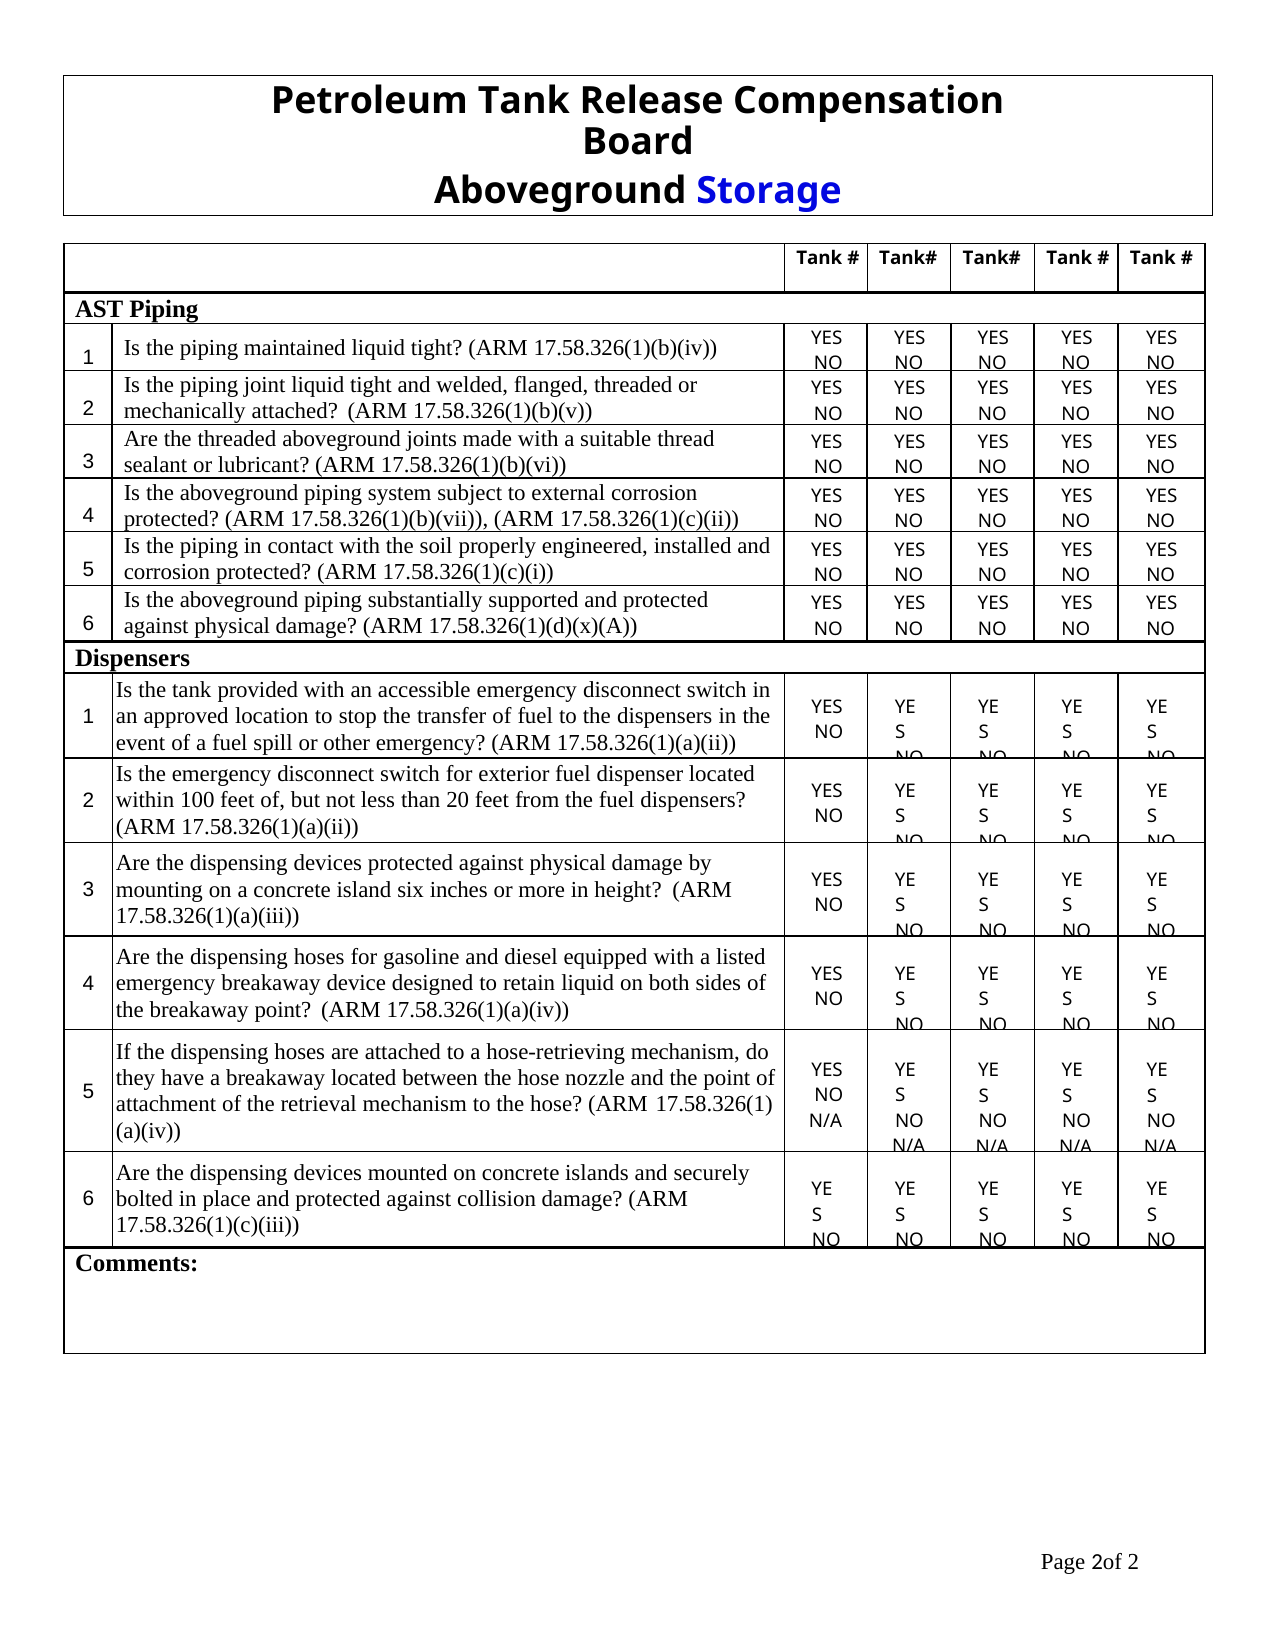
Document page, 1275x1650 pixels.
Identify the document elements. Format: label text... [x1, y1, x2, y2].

table_header Tank# [951, 244, 1034, 291]
table_cell YES NO [1119, 479, 1204, 531]
table_cell Is the emergency disconnect switch for exterior fuel dispenser located within 100 feet of, but not less than 20 feet from the fuel dispensers? (ARM 17.58.326(1)(a)(ii)) [113, 759, 784, 842]
table_cell YES NO [785, 843, 867, 935]
table_header [65, 244, 784, 291]
table_cell YES NO [1035, 324, 1117, 370]
table_cell 4 [65, 479, 111, 531]
table_cell YES NO [785, 532, 866, 585]
table_cell YES NO [1035, 425, 1117, 477]
table_cell YES NO [868, 532, 950, 585]
table_cell YES NO [868, 324, 950, 370]
table_cell YES NO [951, 759, 1034, 842]
table_cell Is the piping joint liquid tight and welded, flanged, threaded or mechanically attached? (ARM 17.58.326(1)(b)(v)) [113, 371, 783, 423]
table_cell YES NO [952, 479, 1033, 531]
table_cell Are the dispensing devices protected against physical damage by mounting on a concrete island six inches or more in height? (ARM 17.58.326(1)(a)(iii)) [113, 843, 784, 935]
table_header Tank# [868, 244, 950, 291]
table_cell YES NO [1119, 324, 1204, 370]
table_cell 3 [65, 425, 111, 477]
table_cell Is the aboveground piping system subject to external corrosion protected? (ARM 17.58.326(1)(b)(vii)), (ARM 17.58.326(1)(c)(ii)) [113, 479, 783, 531]
table_cell YES NO [1035, 674, 1117, 757]
table_cell YES NO [785, 425, 866, 477]
table_cell YES NO [952, 586, 1033, 639]
table_cell YES NO [951, 674, 1034, 757]
table_header Tank # [1119, 244, 1204, 291]
table_cell YES NO N/A [1119, 1030, 1204, 1151]
table_cell YES NO [1035, 843, 1117, 935]
table_cell 5 [65, 1030, 112, 1151]
table_cell YES NO [952, 532, 1033, 585]
table_cell YES NO [951, 1152, 1034, 1246]
table_cell YES NO [1119, 674, 1204, 757]
table_cell YES NO N/A [868, 1030, 950, 1151]
table_cell YES NO [868, 479, 950, 531]
table_cell If the dispensing hoses are attached to a hose-retrieving mechanism, do they have a breakaway located between the hose nozzle and the point of attachment of the retrieval mechanism to the hose? (ARM 17.58.326(1)(a)(iv)) [113, 1030, 784, 1151]
table_cell YES NO [1119, 532, 1204, 585]
table_cell YES NO [1035, 371, 1117, 423]
table_cell YES NO [1035, 479, 1117, 531]
table_cell YES NO [951, 937, 1034, 1029]
table_cell YES NO [868, 937, 950, 1029]
table_cell YES NO [785, 1152, 867, 1246]
table_cell YES NO [785, 324, 866, 370]
table_cell Are the threaded aboveground joints made with a suitable thread sealant or lubricant? (ARM 17.58.326(1)(b)(vi)) [113, 425, 783, 477]
table_cell YES NO [952, 371, 1033, 423]
table_cell YES NO [1035, 1152, 1117, 1246]
table_cell Dispensers [65, 643, 1204, 672]
table_cell YES NO [868, 674, 950, 757]
table_cell Is the piping in contact with the soil properly engineered, installed and corrosion protected? (ARM 17.58.326(1)(c)(i)) [113, 532, 783, 585]
table_cell 1 [65, 324, 111, 370]
table_cell Comments: [65, 1249, 1204, 1352]
table_cell YES NO [868, 759, 950, 842]
table_cell YES NO [952, 324, 1033, 370]
table_cell YES NO [1119, 843, 1204, 935]
table_cell YES NO [1119, 759, 1204, 842]
table_cell YES NO [1035, 937, 1117, 1029]
table_cell YES NO [952, 425, 1033, 477]
table_cell YES NO [785, 479, 866, 531]
table_cell YES NO [868, 843, 950, 935]
table_cell YES NO [951, 843, 1034, 935]
table_cell 6 [65, 1152, 112, 1246]
table_header Tank # [1035, 244, 1117, 291]
table_cell 6 [65, 586, 111, 639]
table_cell Are the dispensing devices mounted on concrete islands and securely bolted in place and protected against collision damage? (ARM 17.58.326(1)(c)(iii)) [113, 1152, 784, 1246]
table_header Tank # [785, 244, 867, 291]
table_cell YES NO [785, 586, 866, 639]
table_cell YES NO [1119, 1152, 1204, 1246]
table_cell YES NO [1119, 371, 1204, 423]
table_cell YES NO [785, 937, 867, 1029]
table_cell YES NO [1119, 937, 1204, 1029]
table_cell Is the aboveground piping substantially supported and protected against physical damage? (ARM 17.58.326(1)(d)(x)(A)) [113, 586, 783, 639]
table_cell 2 [65, 759, 112, 842]
table_cell 2 [65, 371, 111, 423]
table_cell YES NO [868, 371, 950, 423]
table_cell Is the tank provided with an accessible emergency disconnect switch in an approved location to stop the transfer of fuel to the dispensers in the event of a fuel spill or other emergency? (ARM 17.58.326(1)(a)(ii)) [113, 674, 784, 757]
table_cell YES NO N/A [785, 1030, 867, 1151]
table_cell YES NO [1035, 532, 1117, 585]
table_cell YES NO [1035, 759, 1117, 842]
table_cell AST Piping [65, 294, 1204, 323]
table_cell YES NO [785, 371, 866, 423]
table_cell YES NO N/A [1035, 1030, 1117, 1151]
table_cell Is the piping maintained liquid tight? (ARM 17.58.326(1)(b)(iv)) [113, 324, 783, 370]
table_cell YES NO [1119, 425, 1204, 477]
table_cell YES NO [1035, 586, 1117, 639]
table_cell YES NO [785, 674, 867, 757]
table_cell 1 [65, 674, 112, 757]
table_cell 5 [65, 532, 111, 585]
table_cell YES NO [868, 586, 950, 639]
table_cell 4 [65, 937, 112, 1029]
table_cell Are the dispensing hoses for gasoline and diesel equipped with a listed emergency breakaway device designed to retain liquid on both sides of the breakaway point? (ARM 17.58.326(1)(a)(iv)) [113, 937, 784, 1029]
table_cell YES NO [868, 1152, 950, 1246]
table_cell YES NO [785, 759, 867, 842]
table_cell YES NO N/A [951, 1030, 1034, 1151]
table_cell 3 [65, 843, 112, 935]
table_cell YES NO [1119, 586, 1204, 639]
table_cell YES NO [868, 425, 950, 477]
